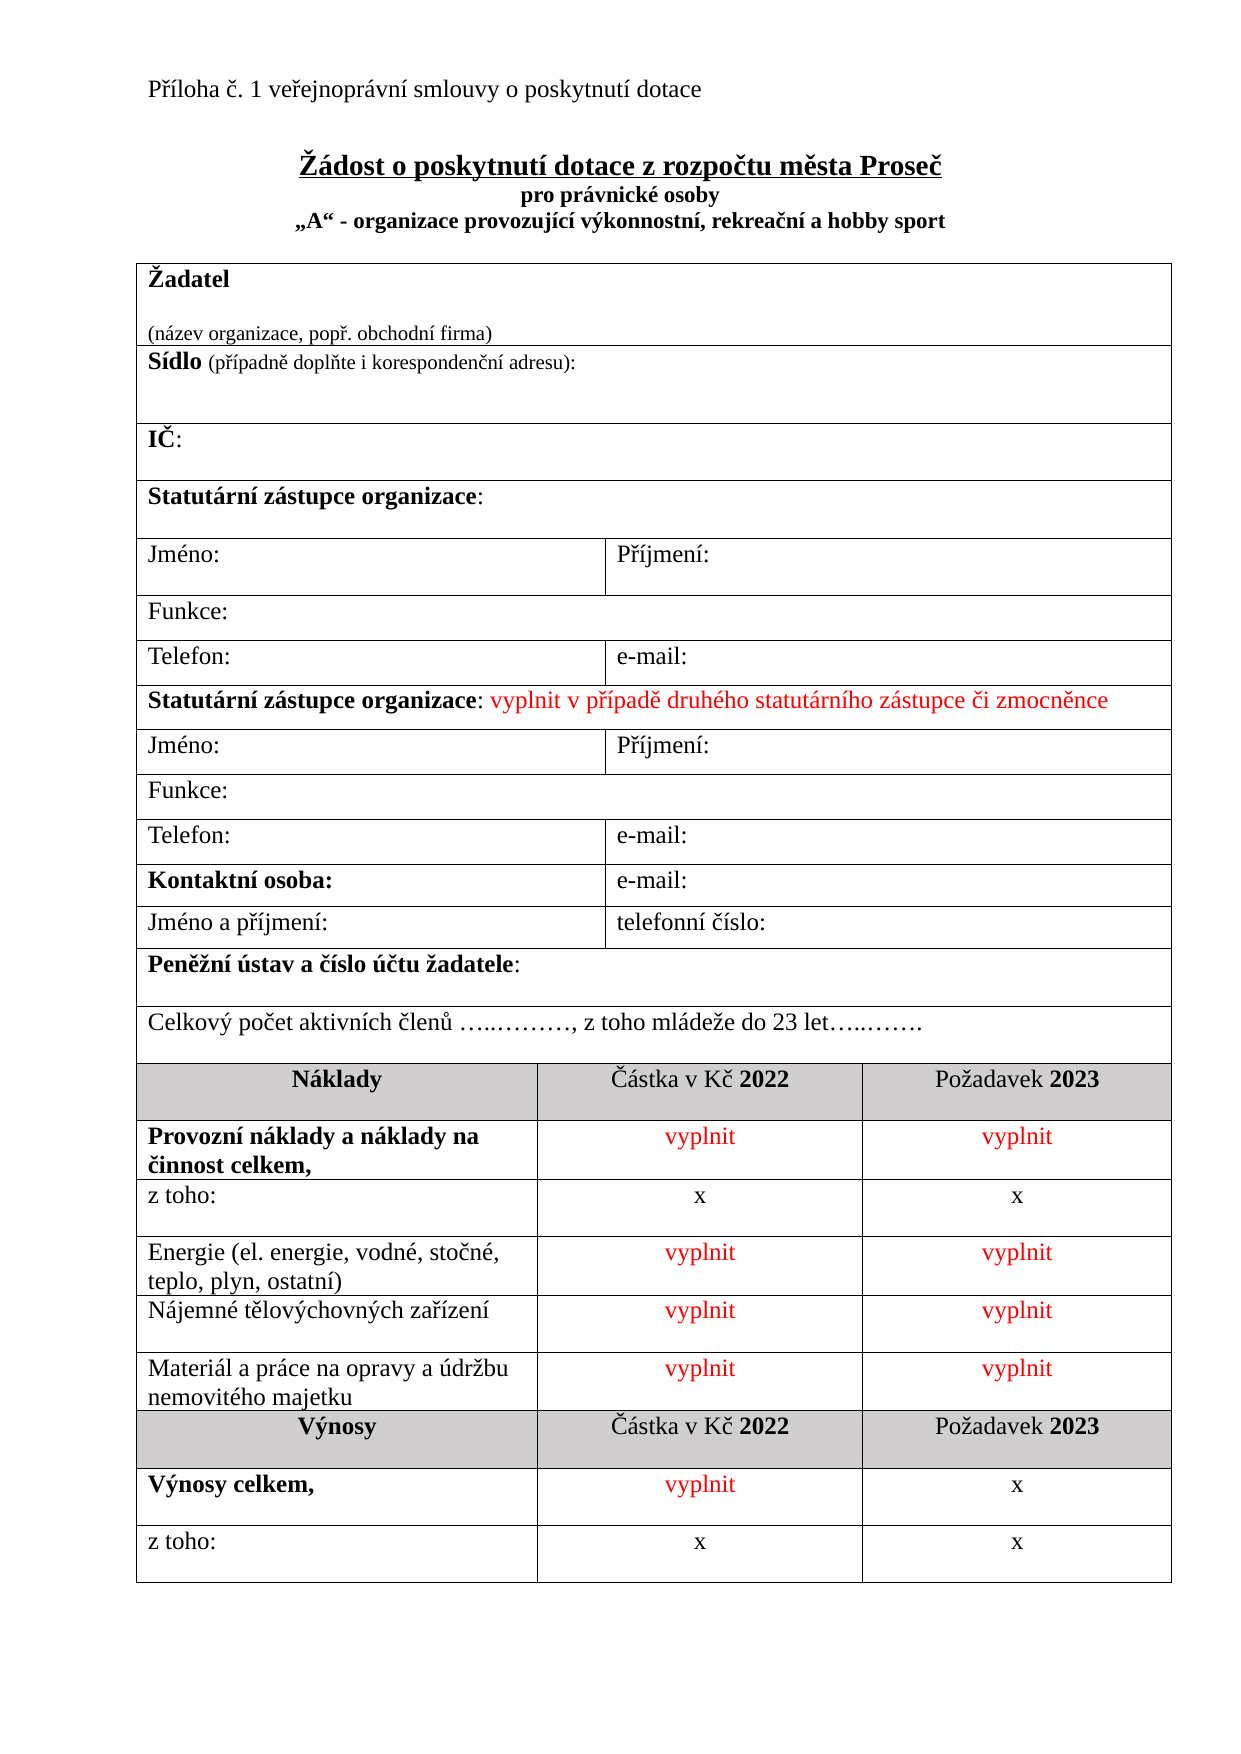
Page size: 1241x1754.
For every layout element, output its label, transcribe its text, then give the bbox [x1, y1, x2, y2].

table_cell Výnosy celkem, [137, 1469, 537, 1525]
table_cell x [538, 1526, 862, 1582]
table_cell Náklady [137, 1064, 537, 1120]
table_cell x [863, 1526, 1171, 1582]
table_cell vyplnit [863, 1353, 1171, 1410]
table_cell Příjmení: [606, 730, 1171, 774]
table_cell Provozní náklady a náklady na činnost celkem, [137, 1121, 537, 1179]
table_cell Požadavek 2023 [863, 1411, 1171, 1468]
table_cell z toho: [137, 1180, 537, 1236]
table_cell Statutární zástupce organizace: [137, 481, 1171, 538]
table_cell Částka v Kč 2022 [538, 1411, 862, 1468]
table_cell Funkce: [137, 596, 1171, 640]
table_cell vyplnit [538, 1353, 862, 1410]
table_cell z toho: [137, 1526, 537, 1582]
table_cell e-mail: [606, 820, 1171, 864]
table_cell Příjmení: [606, 539, 1171, 595]
table_cell e-mail: [606, 865, 1171, 906]
table_cell vyplnit [863, 1296, 1171, 1352]
table_cell x [538, 1180, 862, 1236]
table_cell Celkový počet aktivních členů …..………, z toho mládeže do 23 let…..……. [137, 1007, 1171, 1063]
table_cell Jméno: [137, 730, 605, 774]
table_cell Peněžní ústav a číslo účtu žadatele: [137, 949, 1171, 1006]
table_cell Energie (el. energie, vodné, stočné, teplo, plyn, ostatní) [137, 1237, 537, 1294]
table_cell Jméno a příjmení: [137, 907, 605, 948]
text Žádost o poskytnutí dotace z rozpočtu města Proseč [148, 148, 1093, 181]
table_header Žadatel (název organizace, popř. obchodní firma) [137, 264, 1171, 345]
table_cell vyplnit [863, 1121, 1171, 1179]
table_cell Kontaktní osoba: [137, 865, 605, 906]
text „A“ - organizace provozující výkonnostní, rekreační a hobby sport [148, 207, 1093, 234]
table_cell Nájemné tělovýchovných zařízení [137, 1296, 537, 1352]
table_cell telefonní číslo: [606, 907, 1171, 948]
table_cell IČ: [137, 424, 1171, 480]
table_cell vyplnit [538, 1296, 862, 1352]
table_cell x [863, 1469, 1171, 1525]
table_cell vyplnit [538, 1121, 862, 1179]
table_cell vyplnit [863, 1237, 1171, 1294]
table_cell Sídlo (případně doplňte i korespondenční adresu): [137, 346, 1171, 423]
table_cell Telefon: [137, 641, 605, 684]
table_cell Materiál a práce na opravy a údržbu nemovitého majetku [137, 1353, 537, 1410]
table_cell Telefon: [137, 820, 605, 864]
table_cell Jméno: [137, 539, 605, 595]
table_cell Funkce: [137, 775, 1171, 819]
table_cell x [863, 1180, 1171, 1236]
table_cell Částka v Kč 2022 [538, 1064, 862, 1120]
table_cell Statutární zástupce organizace: vyplnit v případě druhého statutárního zástupce či zmocněnce [137, 686, 1171, 729]
text pro právnické osoby [148, 181, 1093, 207]
table_cell vyplnit [538, 1237, 862, 1294]
table_cell Výnosy [137, 1411, 537, 1468]
table_cell vyplnit [538, 1469, 862, 1525]
table_cell Požadavek 2023 [863, 1064, 1171, 1120]
table_cell e-mail: [606, 641, 1171, 684]
